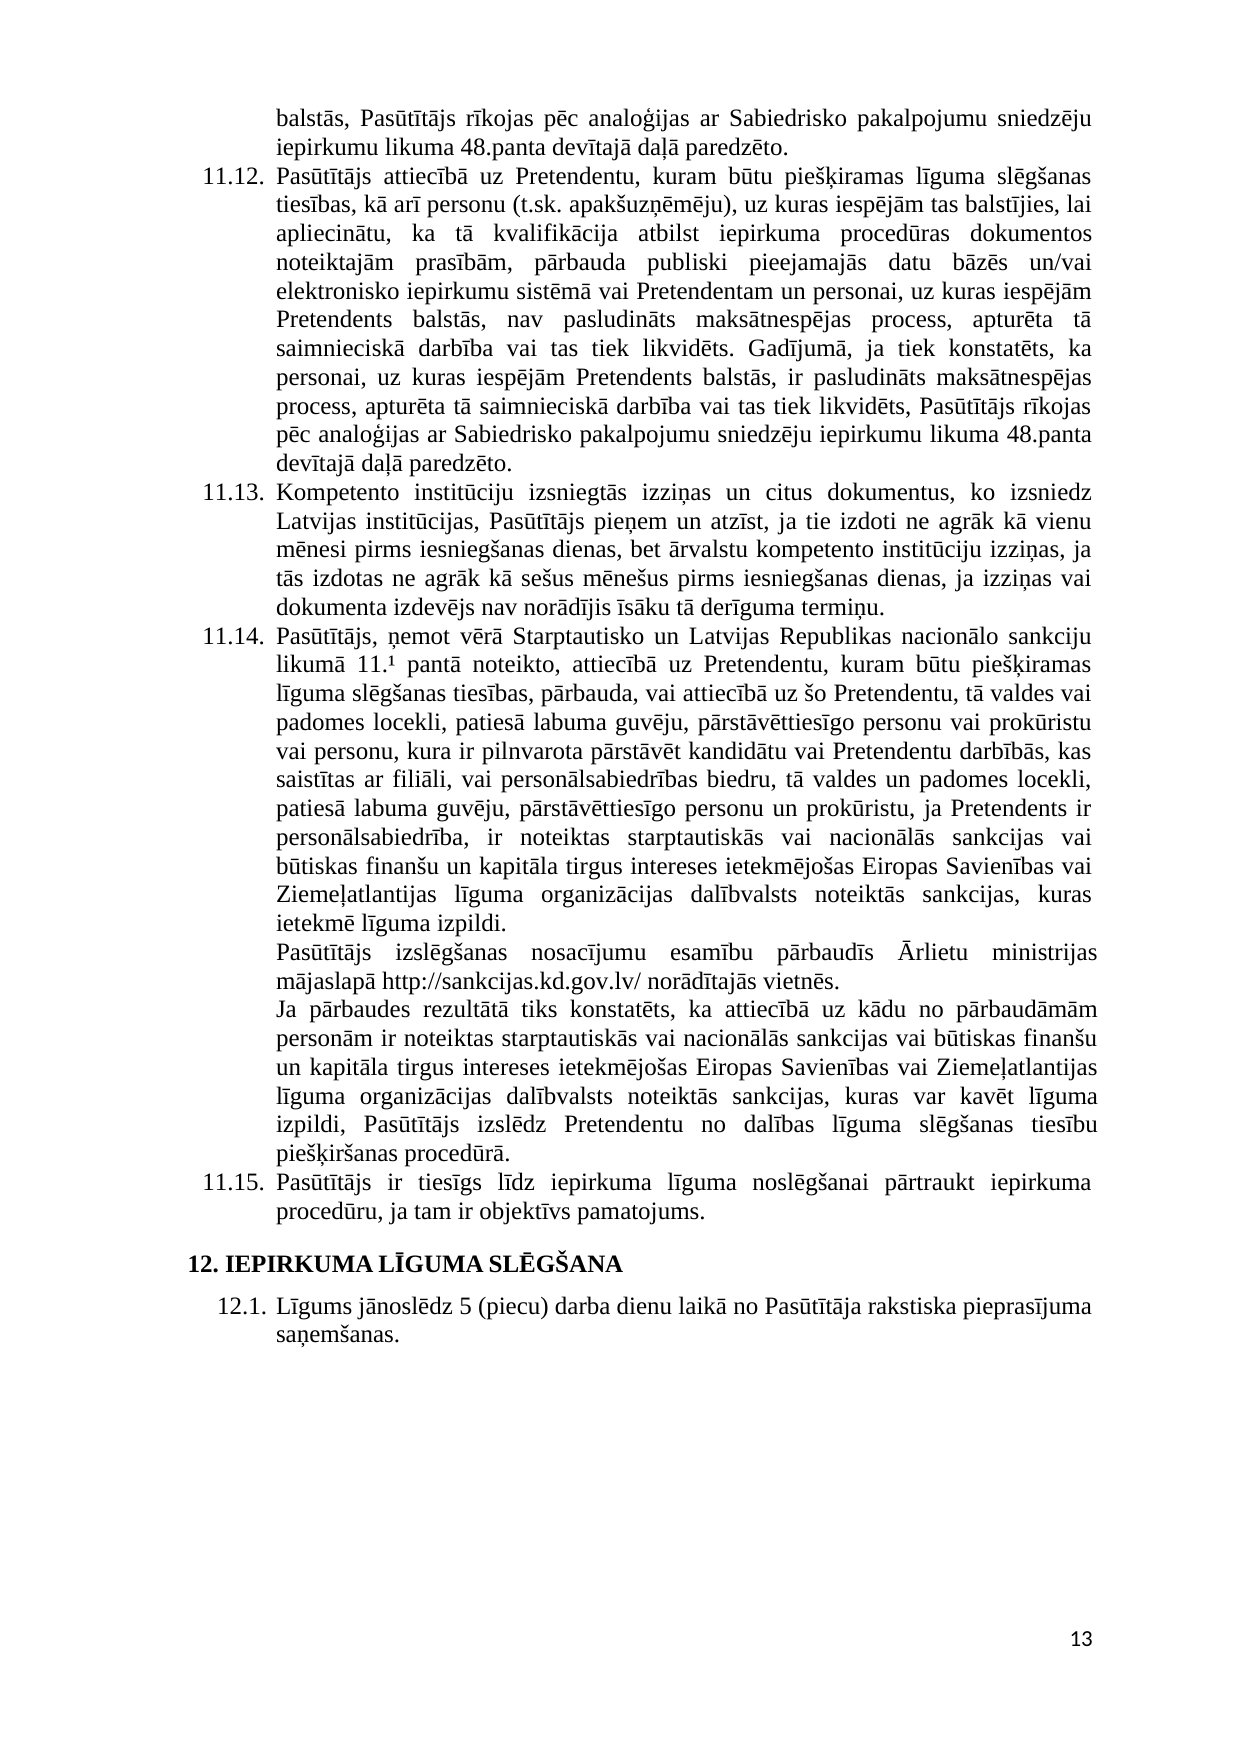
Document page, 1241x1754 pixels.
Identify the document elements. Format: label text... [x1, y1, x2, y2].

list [202, 103, 1092, 161]
list Pasūtītājs ir tiesīgs līdz iepirkuma līguma noslēgšanai pārtraukt iepirkuma procedūru, ja tam ir objektīvs pamatojums. [202, 1167, 1092, 1224]
text Pasūtītājs izslēgšanas nosacījumu esamību pārbaudīs Ārlietu ministrijas mājaslapā http://sankcijas.kd.gov.lv/ norādītajās vietnēs. [276, 937, 1098, 994]
list Līgums jānoslēdz 5 (piecu) darba dienu laikā no Pasūtītāja rakstiska pieprasījuma saņemšanas. [217, 1291, 1092, 1348]
text Ja pārbaudes rezultātā tiks konstatēts, ka attiecībā uz kādu no pārbaudāmām personām ir noteiktas starptautiskās vai nacionālās sankcijas vai būtiskas finanšu un kapitāla tirgus intereses ietekmējošas Eiropas Savienības vai Ziemeļatlantijas līguma organizācijas dalībvalsts noteiktās sankcijas, kuras var kavēt līguma izpildi, Pasūtītājs izslēdz Pretendentu no dalības līguma slēgšanas tiesību piešķiršanas procedūrā. [276, 994, 1098, 1167]
list Pasūtītājs attiecībā uz Pretendentu, kuram būtu piešķiramas līguma slēgšanas tiesības, kā arī personu (t.sk. apakšuzņēmēju), uz kuras iespējām tas balstījies, lai apliecinātu, ka tā kvalifikācija atbilst iepirkuma procedūras dokumentos noteiktajām prasībām, pārbauda publiski pieejamajās datu bāzēs un/vai elektronisko iepirkumu sistēmā vai Pretendentam un personai, uz kuras iespējām Pretendents balstās, nav pasludināts maksātnespējas process, apturēta tā saimnieciskā darbība vai tas tiek likvidēts. Gadījumā, ja tiek konstatēts, ka personai, uz kuras iespējām Pretendents balstās, ir pasludināts maksātnespējas process, apturēta tā saimnieciskā darbība vai tas tiek likvidēts, Pasūtītājs rīkojas pēc analoģijas ar Sabiedrisko pakalpojumu sniedzēju iepirkumu likuma 48.panta devītajā daļā paredzēto. [202, 161, 1092, 477]
list Pasūtītājs, ņemot vērā Starptautisko un Latvijas Republikas nacionālo sankciju likumā 11.¹ pantā noteikto, attiecībā uz Pretendentu, kuram būtu piešķiramas līguma slēgšanas tiesības, pārbauda, vai attiecībā uz šo Pretendentu, tā valdes vai padomes locekli, patiesā labuma guvēju, pārstāvēttiesīgo personu vai prokūristu vai personu, kura ir pilnvarota pārstāvēt kandidātu vai Pretendentu darbībās, kas saistītas ar filiāli, vai personālsabiedrības biedru, tā valdes un padomes locekli, patiesā labuma guvēju, pārstāvēttiesīgo personu un prokūristu, ja Pretendents ir personālsabiedrība, ir noteiktas starptautiskās vai nacionālās sankcijas vai būtiskas finanšu un kapitāla tirgus intereses ietekmējošas Eiropas Savienības vai Ziemeļatlantijas līguma organizācijas dalībvalsts noteiktās sankcijas, kuras ietekmē līguma izpildi. [202, 621, 1092, 937]
subtitle IEPIRKUMA LĪGUMA SLĒGŠANA [187, 1249, 1092, 1278]
list Kompetento institūciju izsniegtās izziņas un citus dokumentus, ko izsniedz Latvijas institūcijas, Pasūtītājs pieņem un atzīst, ja tie izdoti ne agrāk kā vienu mēnesi pirms iesniegšanas dienas, bet ārvalstu kompetento institūciju izziņas, ja tās izdotas ne agrāk kā sešus mēnešus pirms iesniegšanas dienas, ja izziņas vai dokumenta izdevējs nav norādījis īsāku tā derīguma termiņu. [202, 477, 1092, 621]
